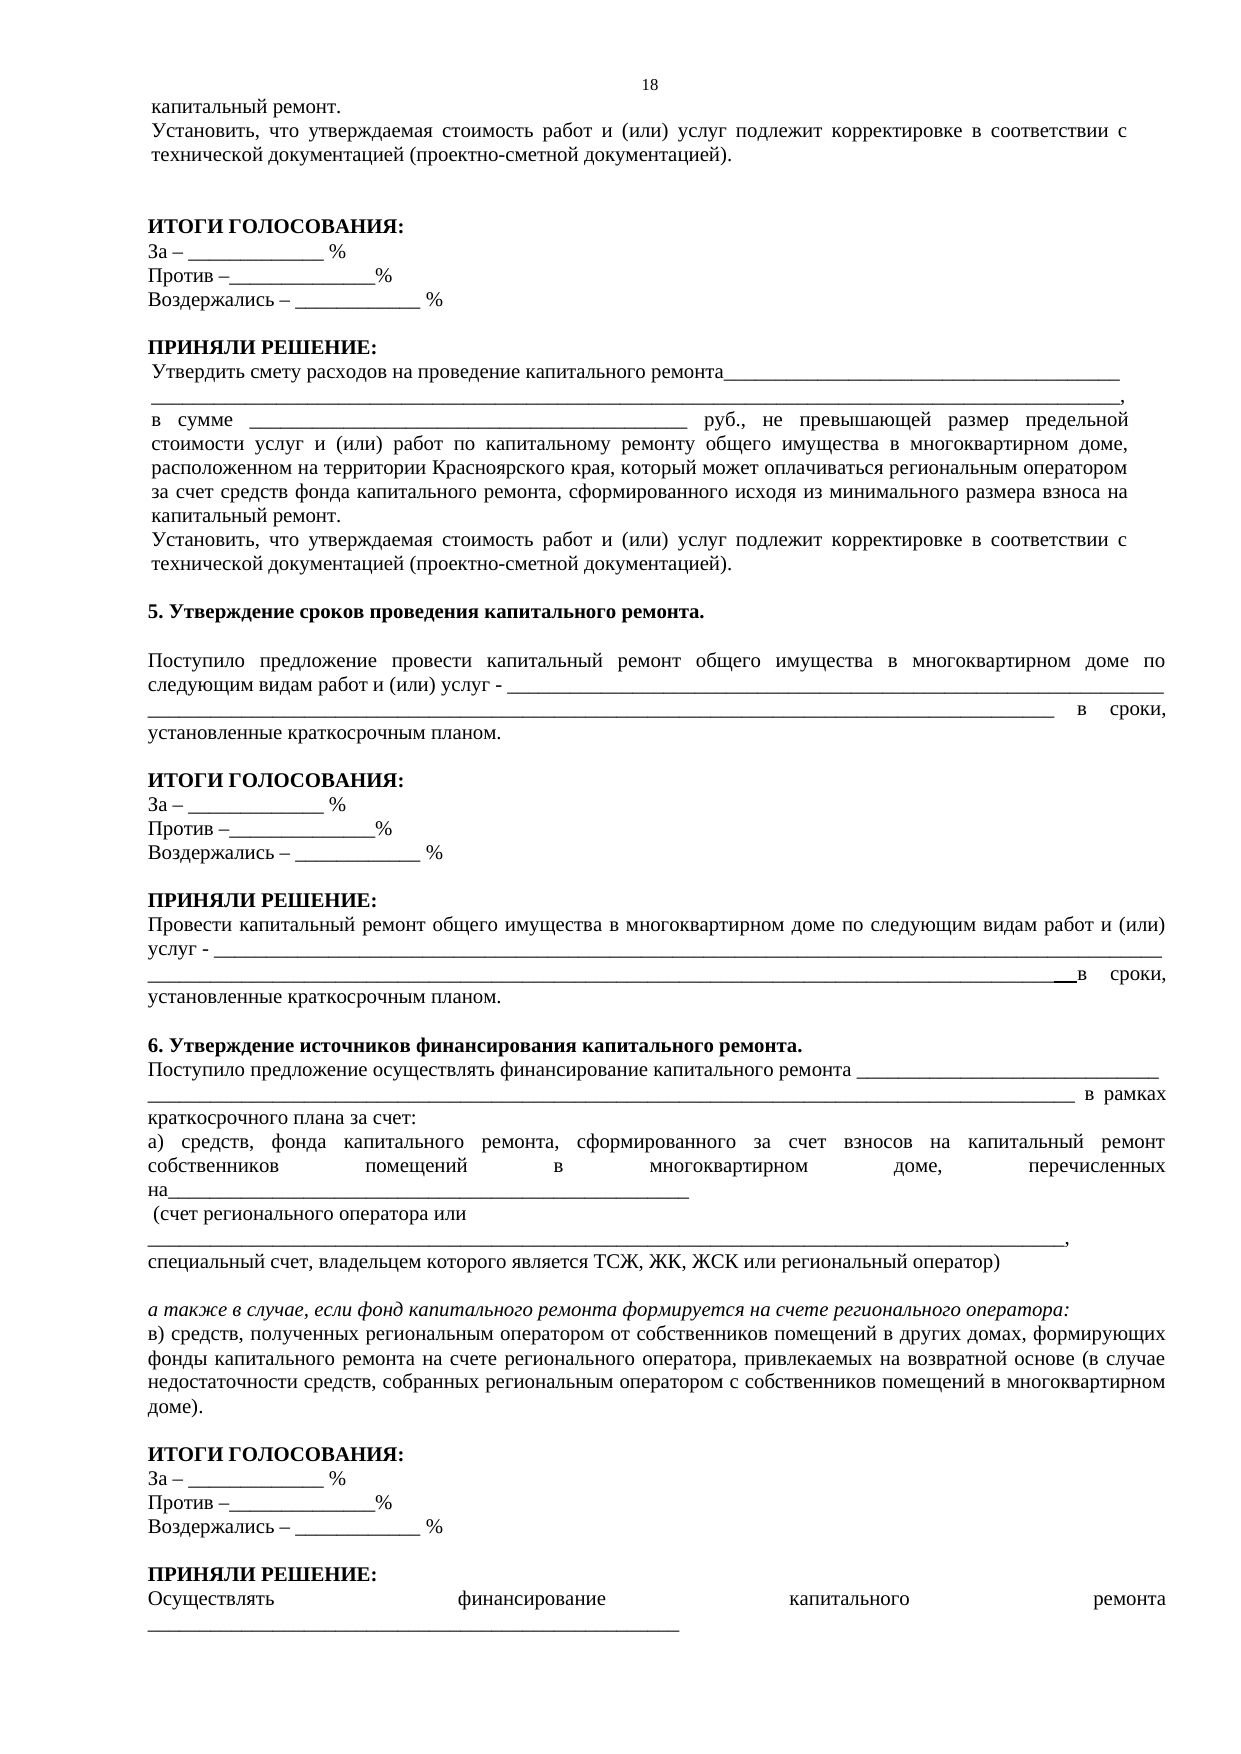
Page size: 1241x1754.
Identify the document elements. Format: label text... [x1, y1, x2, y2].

list _________________________________________________________________________________________ в рамках краткосрочного плана за счет: [148, 1081, 1166, 1129]
text За – _____________ % [148, 1466, 1166, 1490]
text ПРИНЯЛИ РЕШЕНИЕ: [148, 1562, 1166, 1586]
text Воздержались – ____________ % [148, 1514, 1166, 1538]
text ПРИНЯЛИ РЕШЕНИЕ: [148, 335, 1166, 359]
list а также в случае, если фонд капитального ремонта формируется на счете регионального оператора: [148, 1297, 1166, 1321]
text ПРИНЯЛИ РЕШЕНИЕ: [148, 888, 1166, 912]
text _______________________________________________________________________________________ в сроки, установленные краткосрочным планом. [148, 696, 1166, 744]
text Против –______________% [148, 263, 1166, 287]
text Против –______________% [148, 816, 1166, 840]
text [151, 94, 1129, 118]
text Поступило предложение провести капитальный ремонт общего имущества в многоквартирном доме по следующим видам работ и (или) услуг - _______________________________________________________________ [148, 648, 1166, 696]
text Воздержались – ____________ % [148, 840, 1166, 864]
list Поступило предложение осуществлять финансирование капитального ремонта _____________________________ [148, 1057, 1166, 1081]
text ИТОГИ ГОЛОСОВАНИЯ: [148, 768, 1166, 792]
text _______________________________________________________________________________________ в сроки, установленные краткосрочным планом. [148, 960, 1166, 1008]
text ИТОГИ ГОЛОСОВАНИЯ: [148, 1442, 1166, 1466]
text ________________________________________________________________________________________, [148, 1225, 1166, 1249]
text 5. Утверждение сроков проведения капитального ремонта. [148, 599, 1166, 623]
text За – _____________ % [148, 238, 1166, 263]
text Провести капитальный ремонт общего имущества в многоквартирном доме по следующим видам работ и (или) услуг - ___________________________________________________________________________________________ [148, 912, 1166, 960]
text специальный счет, владельцем которого является ТСЖ, ЖК, ЖСК или региональный оператор) [148, 1249, 1166, 1273]
list а) средств, фонда капитального ремонта, сформированного за счет взносов на капитальный ремонт собственников помещений в многоквартирном доме, перечисленных на__________________________________________________ [148, 1129, 1166, 1201]
list Осуществлять финансирование капитального ремонта ___________________________________________________ [148, 1586, 1166, 1634]
text ИТОГИ ГОЛОСОВАНИЯ: [148, 214, 1166, 238]
text Утвердить смету расходов на проведение капитального ремонта______________________________________ [151, 359, 1129, 383]
text Установить, что утверждаемая стоимость работ и (или) услуг подлежит корректировке в соответствии с технической документацией (проектно-сметной документацией). [151, 527, 1129, 575]
text (счет регионального оператора или [148, 1201, 1166, 1225]
text 6. Утверждение источников финансирования капитального ремонта. [148, 1033, 1166, 1057]
text За – _____________ % [148, 792, 1166, 816]
text Против –______________% [148, 1490, 1166, 1514]
text Установить, что утверждаемая стоимость работ и (или) услуг подлежит корректировке в соответствии с технической документацией (проектно-сметной документацией). [151, 118, 1129, 166]
text Воздержались – ____________ % [148, 287, 1166, 311]
